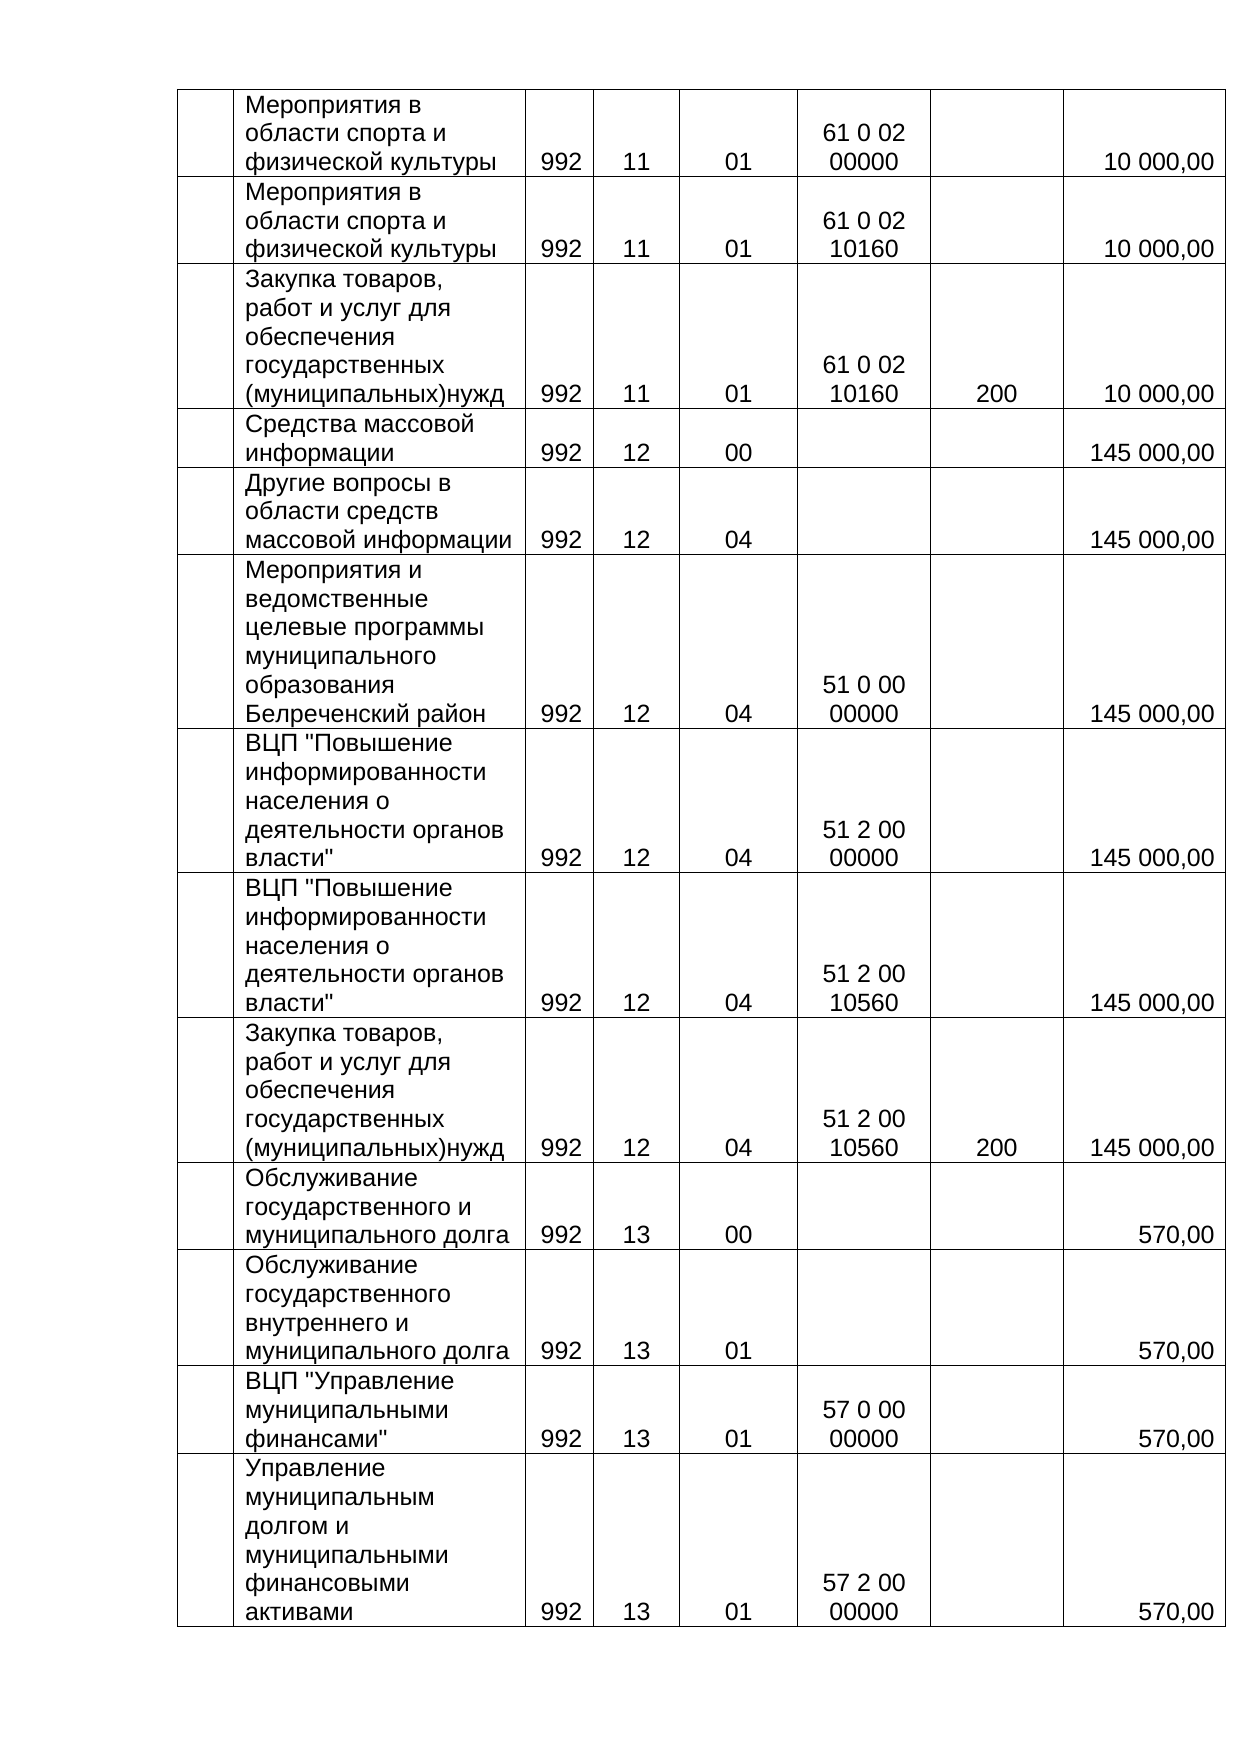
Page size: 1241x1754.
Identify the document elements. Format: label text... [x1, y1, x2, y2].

table_cell 10 000,00 [1064, 177, 1225, 263]
table_cell [178, 873, 233, 1017]
table_cell 12 [594, 555, 679, 727]
table_cell 57 2 00 00000 [798, 1454, 930, 1626]
table_cell Закупка товаров, работ и услуг для обеспечения государственных (муниципальных)нужд [234, 1018, 525, 1162]
table_cell 992 [526, 177, 593, 263]
table_cell 11 [594, 264, 679, 408]
table_cell Мероприятия в области спорта и физической культуры [234, 177, 525, 263]
table_cell 51 2 00 00000 [798, 729, 930, 872]
table_cell 12 [594, 1018, 679, 1162]
table_cell 11 [594, 177, 679, 263]
table_cell 00 [680, 1163, 797, 1249]
table_cell 992 [526, 1366, 593, 1452]
table_cell 51 0 00 00000 [798, 555, 930, 727]
table_cell 145 000,00 [1064, 729, 1225, 872]
table_cell ВЦП "Повышение информированности населения о деятельности органов власти" [234, 873, 525, 1017]
table_cell 10 000,00 [1064, 90, 1225, 176]
table_cell 01 [680, 90, 797, 176]
table_cell [178, 1163, 233, 1249]
table_cell 04 [680, 873, 797, 1017]
table_cell [931, 177, 1063, 263]
table_cell [178, 729, 233, 872]
table_cell 570,00 [1064, 1366, 1225, 1452]
table_cell 13 [594, 1163, 679, 1249]
table_cell 01 [680, 264, 797, 408]
table_cell 992 [526, 468, 593, 554]
table_cell 992 [526, 409, 593, 467]
table_cell 570,00 [1064, 1163, 1225, 1249]
table_cell Обслуживание государственного и муниципального долга [234, 1163, 525, 1249]
table_cell 992 [526, 555, 593, 727]
table_cell 145 000,00 [1064, 468, 1225, 554]
table_cell 61 0 02 10160 [798, 264, 930, 408]
table_cell [178, 177, 233, 263]
table_cell [798, 468, 930, 554]
table_cell Управление муниципальным долгом и муниципальными финансовыми активами [234, 1454, 525, 1626]
table_cell [178, 90, 233, 176]
table_cell [178, 1250, 233, 1365]
table_cell [931, 729, 1063, 872]
table_cell Обслуживание государственного внутреннего и муниципального долга [234, 1250, 525, 1365]
table_cell 12 [594, 409, 679, 467]
table_cell 145 000,00 [1064, 873, 1225, 1017]
table_cell 11 [594, 90, 679, 176]
table_cell Другие вопросы в области средств массовой информации [234, 468, 525, 554]
table_cell 61 0 02 10160 [798, 177, 930, 263]
table_cell [931, 468, 1063, 554]
table_cell Мероприятия и ведомственные целевые программы муниципального образования Белреченский район [234, 555, 525, 727]
table_cell 12 [594, 873, 679, 1017]
table_cell [178, 1018, 233, 1162]
table_cell 61 0 02 00000 [798, 90, 930, 176]
table_cell [931, 409, 1063, 467]
table_cell Закупка товаров, работ и услуг для обеспечения государственных (муниципальных)нужд [234, 264, 525, 408]
table_cell 992 [526, 1250, 593, 1365]
table_cell 12 [594, 468, 679, 554]
table_cell 01 [680, 1250, 797, 1365]
table_cell 992 [526, 1018, 593, 1162]
table_cell 992 [526, 90, 593, 176]
table_cell 04 [680, 468, 797, 554]
table_cell 200 [931, 1018, 1063, 1162]
table_cell 10 000,00 [1064, 264, 1225, 408]
table_cell 13 [594, 1366, 679, 1452]
table_cell [931, 1163, 1063, 1249]
table_cell 04 [680, 555, 797, 727]
table_cell 570,00 [1064, 1454, 1225, 1626]
table_cell 145 000,00 [1064, 1018, 1225, 1162]
table_cell 992 [526, 1163, 593, 1249]
table_cell 12 [594, 729, 679, 872]
table_cell [931, 555, 1063, 727]
table_cell 145 000,00 [1064, 555, 1225, 727]
table_cell 51 2 00 10560 [798, 1018, 930, 1162]
table_cell [798, 1250, 930, 1365]
table_cell 13 [594, 1454, 679, 1626]
table_cell [178, 468, 233, 554]
table_cell [931, 1366, 1063, 1452]
table_cell [178, 409, 233, 467]
table_cell [931, 873, 1063, 1017]
table_cell [178, 1454, 233, 1626]
table_cell 57 0 00 00000 [798, 1366, 930, 1452]
table_cell [798, 409, 930, 467]
table_cell 992 [526, 729, 593, 872]
table_cell Средства массовой информации [234, 409, 525, 467]
table_cell 200 [931, 264, 1063, 408]
table_cell 13 [594, 1250, 679, 1365]
table_cell [931, 1454, 1063, 1626]
table_cell 51 2 00 10560 [798, 873, 930, 1017]
table_cell ВЦП "Управление муниципальными финансами" [234, 1366, 525, 1452]
table_cell 04 [680, 1018, 797, 1162]
table_cell Мероприятия в области спорта и физической культуры [234, 90, 525, 176]
table_cell 145 000,00 [1064, 409, 1225, 467]
table_cell 992 [526, 264, 593, 408]
table_cell [931, 1250, 1063, 1365]
table_cell 01 [680, 1454, 797, 1626]
table_cell [178, 264, 233, 408]
table_cell 570,00 [1064, 1250, 1225, 1365]
table_cell 01 [680, 1366, 797, 1452]
table_cell ВЦП "Повышение информированности населения о деятельности органов власти" [234, 729, 525, 872]
table_cell [178, 555, 233, 727]
table_cell 992 [526, 873, 593, 1017]
table_cell 00 [680, 409, 797, 467]
table_cell 01 [680, 177, 797, 263]
table_cell [931, 90, 1063, 176]
table_cell [798, 1163, 930, 1249]
table_cell 992 [526, 1454, 593, 1626]
table_cell 04 [680, 729, 797, 872]
table_cell [178, 1366, 233, 1452]
